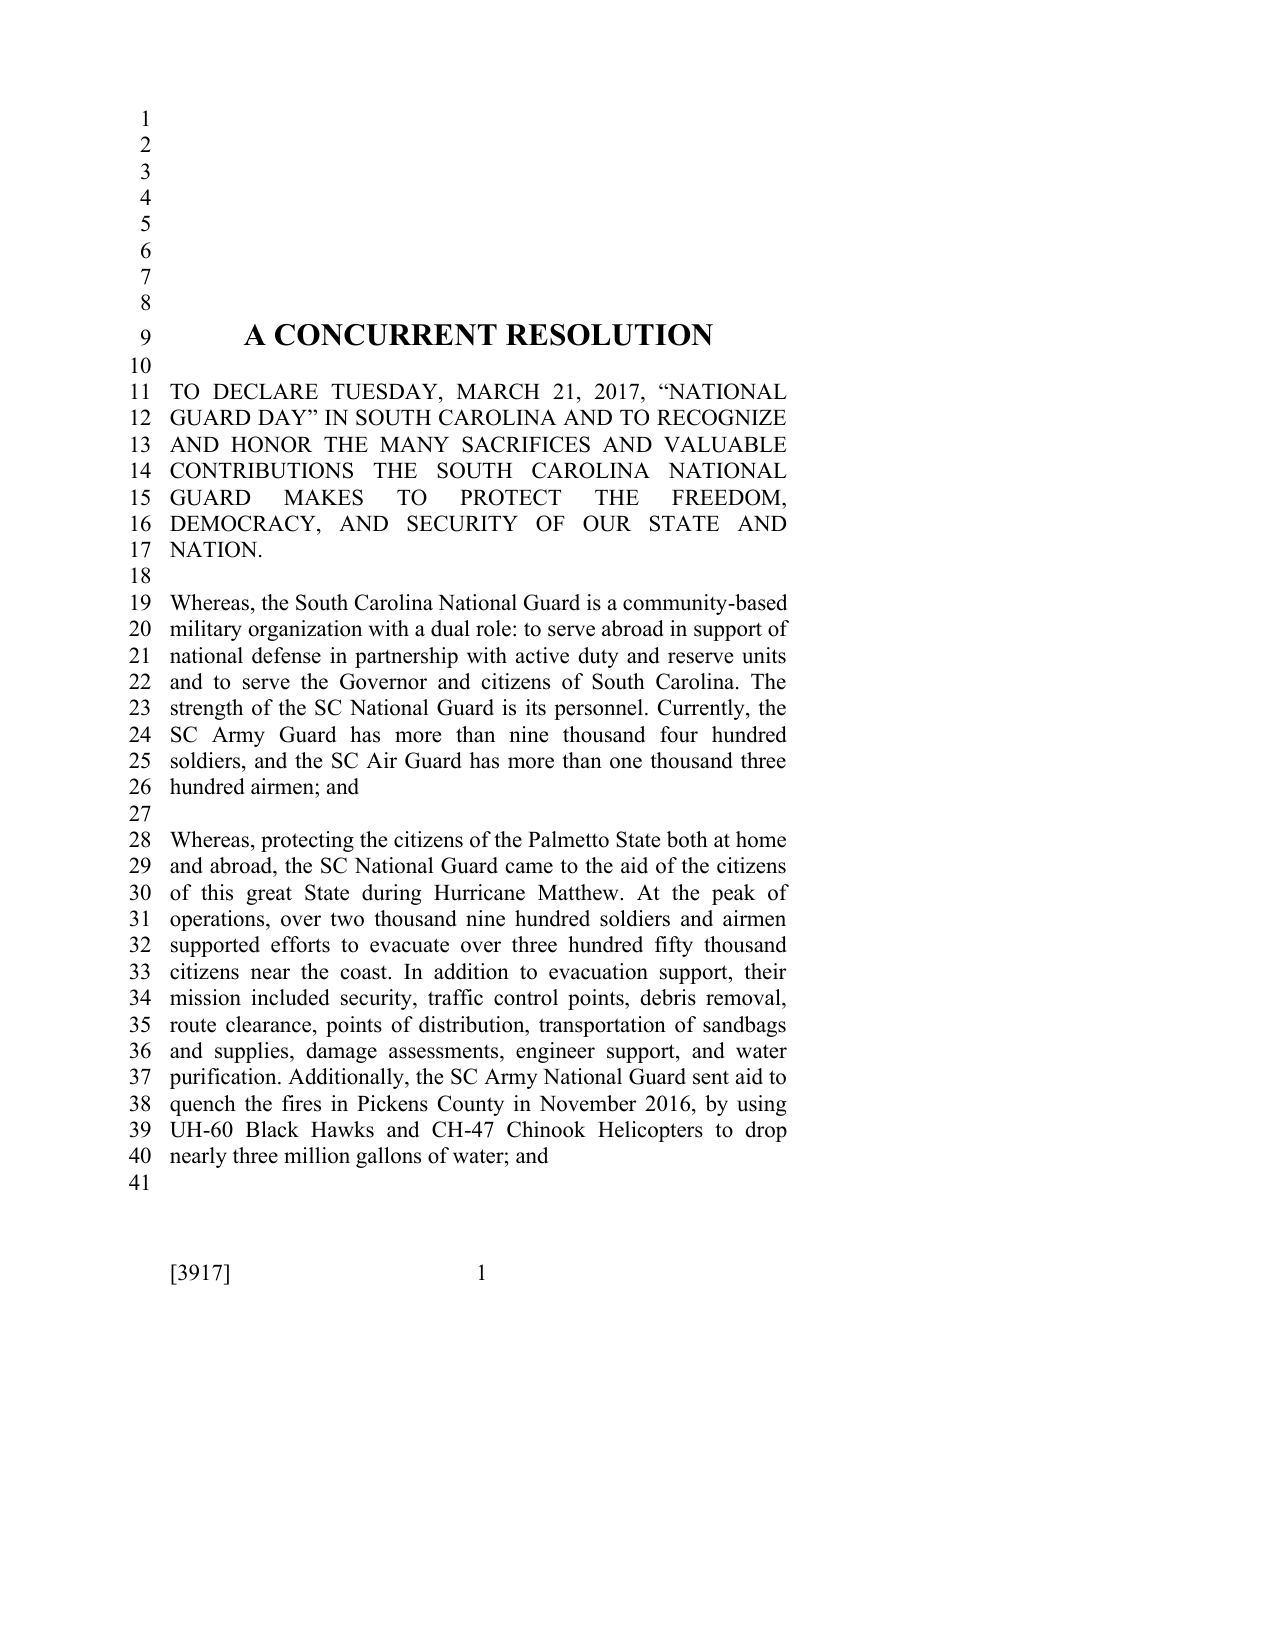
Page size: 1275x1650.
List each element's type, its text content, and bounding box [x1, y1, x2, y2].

text TO DECLARE TUESDAY, MARCH 21, 2017, “NATIONAL GUARD DAY” IN SOUTH CAROLINA AND TO RECOGNIZE AND HONOR THE MANY SACRIFICES AND VALUABLE CONTRIBUTIONS THE SOUTH CAROLINA NATIONAL GUARD MAKES TO PROTECT THE FREEDOM, DEMOCRACY, AND SECURITY OF OUR STATE AND NATION. [169, 378, 787, 563]
text Whereas, the South Carolina National Guard is a community-based military organization with a dual role: to serve abroad in support of national defense in partnership with active duty and reserve units and to serve the Governor and citizens of South Carolina. The strength of the SC National Guard is its personnel. Currently, the SC Army Guard has more than nine thousand four hundred soldiers, and the SC Air Guard has more than one thousand three hundred airmen; and [169, 589, 787, 800]
text A CONCURRENT RESOLUTION [169, 316, 787, 352]
text Whereas, protecting the citizens of the Palmetto State both at home and abroad, the SC National Guard came to the aid of the citizens of this great State during Hurricane Matthew. At the peak of operations, over two thousand nine hundred soldiers and airmen supported efforts to evacuate over three hundred fifty thousand citizens near the coast. In addition to evacuation support, their mission included security, traffic control points, debris removal, route clearance, points of distribution, transportation of sandbags and supplies, damage assessments, engineer support, and water purification. Additionally, the SC Army National Guard sent aid to quench the fires in Pickens County in November 2016, by using UH-60 Black Hawks and CH-47 Chinook Helicopters to drop nearly three million gallons of water; and [169, 826, 787, 1169]
